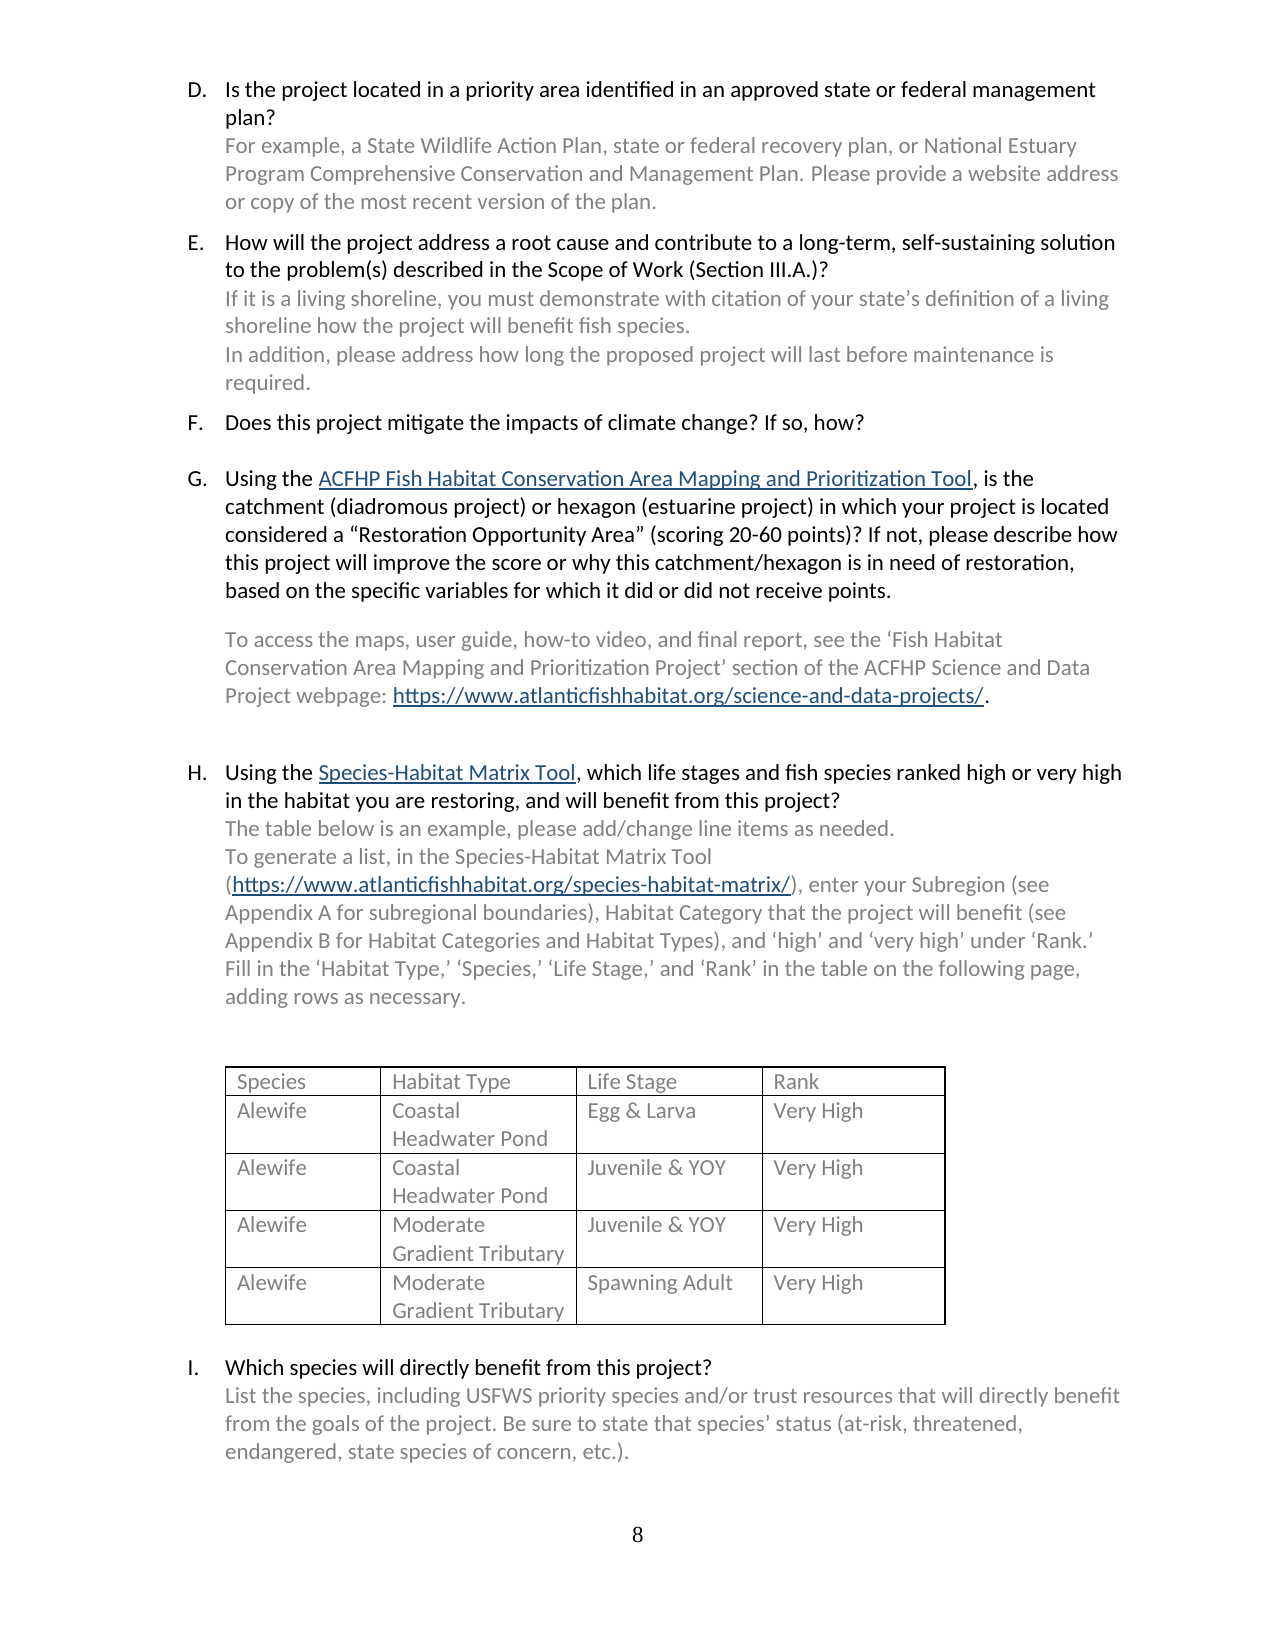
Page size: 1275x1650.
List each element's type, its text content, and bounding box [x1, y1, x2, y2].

table_cell Alewife [226, 1268, 380, 1324]
list For example, a State Wildlife Action Plan, state or federal recovery plan, or National Estuary Program Comprehensive Conservation and Management Plan. Please provide a website address or copy of the most recent version of the plan. [225, 131, 1125, 215]
list Does this project mitigate the impacts of climate change? If so, how? [187, 408, 1125, 436]
list In addition, please address how long the proposed project will last before maintenance is required. [225, 340, 1125, 396]
table_cell Juvenile & YOY [577, 1211, 762, 1267]
table_cell Moderate Gradient Tributary [381, 1211, 576, 1267]
table_cell Egg & Larva [577, 1096, 762, 1152]
table_header Life Stage [577, 1068, 762, 1095]
table_cell Coastal Headwater Pond [381, 1096, 576, 1152]
table_cell Juvenile & YOY [577, 1154, 762, 1209]
list The table below is an example, please add/change line items as needed. [225, 814, 1125, 842]
list If it is a living shoreline, you must demonstrate with citation of your state’s definition of a living shoreline how the project will benefit fish species. [225, 284, 1125, 340]
table_cell Coastal Headwater Pond [381, 1154, 576, 1209]
table_cell Very High [763, 1154, 944, 1209]
table_cell Very High [763, 1096, 944, 1152]
table_cell Spawning Adult [577, 1268, 762, 1324]
list Using the Species-Habitat Matrix Tool, which life stages and fish species ranked high or very high in the habitat you are restoring, and will benefit from this project? [187, 758, 1125, 814]
list Using the ACFHP Fish Habitat Conservation Area Mapping and Prioritization Tool, is the catchment (diadromous project) or hexagon (estuarine project) in which your project is located considered a “Restoration Opportunity Area” (scoring 20-60 points)? If not, please describe how this project will improve the score or why this catchment/hexagon is in need of restoration, based on the specific variables for which it did or did not receive points. [187, 464, 1125, 604]
table_cell Alewife [226, 1154, 380, 1209]
table_header Rank [763, 1068, 944, 1095]
list How will the project address a root cause and contribute to a long-term, self-sustaining solution to the problem(s) described in the Scope of Work (Section III.A.)? [187, 228, 1125, 284]
list To generate a list, in the Species-Habitat Matrix Tool (https://www.atlanticfishhabitat.org/species-habitat-matrix/), enter your Subregion (see Appendix A for subregional boundaries), Habitat Category that the project will benefit (see Appendix B for Habitat Categories and Habitat Types), and ‘high’ and ‘very high’ under ‘Rank.’ Fill in the ‘Habitat Type,’ ‘Species,’ ‘Life Stage,’ and ‘Rank’ in the table on the following page, adding rows as necessary. [225, 842, 1125, 1010]
list Is the project located in a priority area identified in an approved state or federal management plan? [187, 75, 1125, 131]
table_cell Alewife [226, 1096, 380, 1152]
list List the species, including USFWS priority species and/or trust resources that will directly benefit from the goals of the project. Be sure to state that species’ status (at-risk, threatened, endangered, state species of concern, etc.). [225, 1381, 1125, 1465]
table_header Species [226, 1068, 380, 1095]
table_cell Alewife [226, 1211, 380, 1267]
text To access the maps, user guide, how-to video, and final report, see the ‘Fish Habitat Conservation Area Mapping and Prioritization Project’ section of the ACFHP Science and Data Project webpage: https://www.atlanticfishhabitat.org/science-and-data-projects/. [225, 625, 1125, 709]
list Which species will directly benefit from this project? [187, 1353, 1125, 1381]
table_cell Moderate Gradient Tributary [381, 1268, 576, 1324]
table_header Habitat Type [381, 1068, 576, 1095]
table_cell Very High [763, 1211, 944, 1267]
table_cell Very High [763, 1268, 944, 1324]
